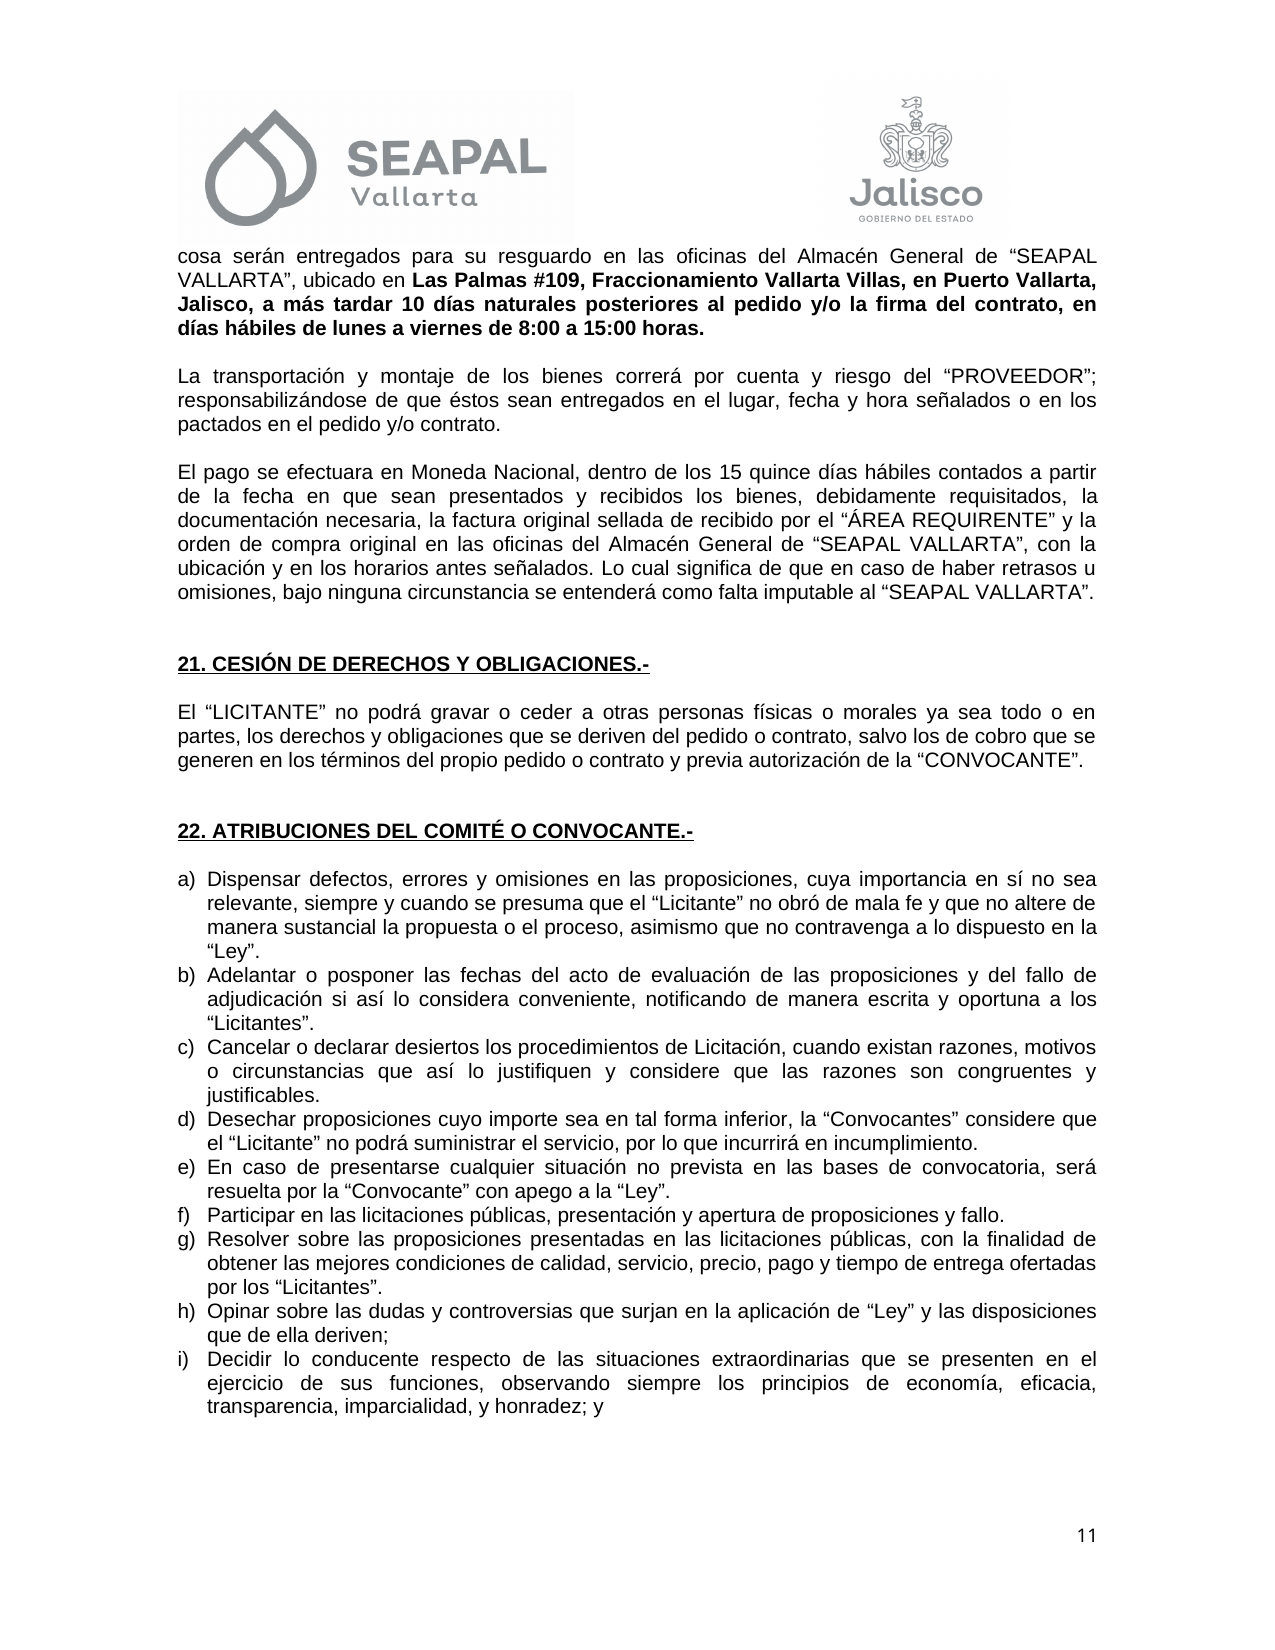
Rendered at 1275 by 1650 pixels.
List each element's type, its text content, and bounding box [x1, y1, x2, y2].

picture [817, 73, 1015, 245]
text El “LICITANTE” no podrá gravar o ceder a otras personas físicas o morales ya sea todo o en partes, los derechos y obligaciones que se deriven del pedido o contrato, salvo los de cobro que se generen en los términos del propio pedido o contrato y previa autorización de la “CONVOCANTE”. [177, 699, 1098, 771]
text El pago se efectuara en Moneda Nacional, dentro de los 15 quince días hábiles contados a partir de la fecha en que sean presentados y recibidos los bienes, debidamente requisitados, la documentación necesaria, la factura original sellada de recibido por el “ÁREA REQUIRENTE” y la orden de compra original en las oficinas del Almacén General de “SEAPAL VALLARTA”, con la ubicación y en los horarios antes señalados. Lo cual significa de que en caso de haber retrasos u omisiones, bajo ninguna circunstancia se entenderá como falta imputable al “SEAPAL VALLARTA”. [177, 460, 1098, 604]
list Opinar sobre las dudas y controversias que surjan en la aplicación de “Ley” y las disposiciones que de ella deriven; [177, 1298, 1098, 1346]
text La transportación y montaje de los bienes correrá por cuenta y riesgo del “PROVEEDOR”; responsabilizándose de que éstos sean entregados en el lugar, fecha y hora señalados o en los pactados en el pedido y/o contrato. [177, 364, 1098, 436]
text 21. CESIÓN DE DERECHOS Y OBLIGACIONES.- [177, 652, 1098, 676]
list Adelantar o posponer las fechas del acto de evaluación de las proposiciones y del fallo de adjudicación si así lo considera conveniente, notificando de manera escrita y oportuna a los “Licitantes”. [177, 963, 1098, 1035]
list En caso de presentarse cualquier situación no prevista en las bases de convocatoria, será resuelta por la “Convocante” con apego a la “Ley”. [177, 1155, 1098, 1203]
picture [177, 91, 574, 245]
text 22. ATRIBUCIONES DEL COMITÉ O CONVOCANTE.- [177, 819, 1098, 843]
list Dispensar defectos, errores y omisiones en las proposiciones, cuya importancia en sí no sea relevante, siempre y cuando se presuma que el “Licitante” no obró de mala fe y que no altere de manera sustancial la propuesta o el proceso, asimismo que no contravenga a lo dispuesto en la “Ley”. [177, 867, 1098, 963]
list Participar en las licitaciones públicas, presentación y apertura de proposiciones y fallo. [177, 1203, 1098, 1227]
list Decidir lo conducente respecto de las situaciones extraordinarias que se presenten en el ejercicio de sus funciones, observando siempre los principios de economía, eficacia, transparencia, imparcialidad, y honradez; y [177, 1346, 1098, 1418]
list Resolver sobre las proposiciones presentadas en las licitaciones públicas, con la finalidad de obtener las mejores condiciones de calidad, servicio, precio, pago y tiempo de entrega ofertadas por los “Licitantes”. [177, 1227, 1098, 1298]
list Desechar proposiciones cuyo importe sea en tal forma inferior, la “Convocantes” considere que el “Licitante” no podrá suministrar el servicio, por lo que incurrirá en incumplimiento. [177, 1107, 1098, 1155]
list Cancelar o declarar desiertos los procedimientos de Licitación, cuando existan razones, motivos o circunstancias que así lo justifiquen y considere que las razones son congruentes y justificables. [177, 1035, 1098, 1107]
